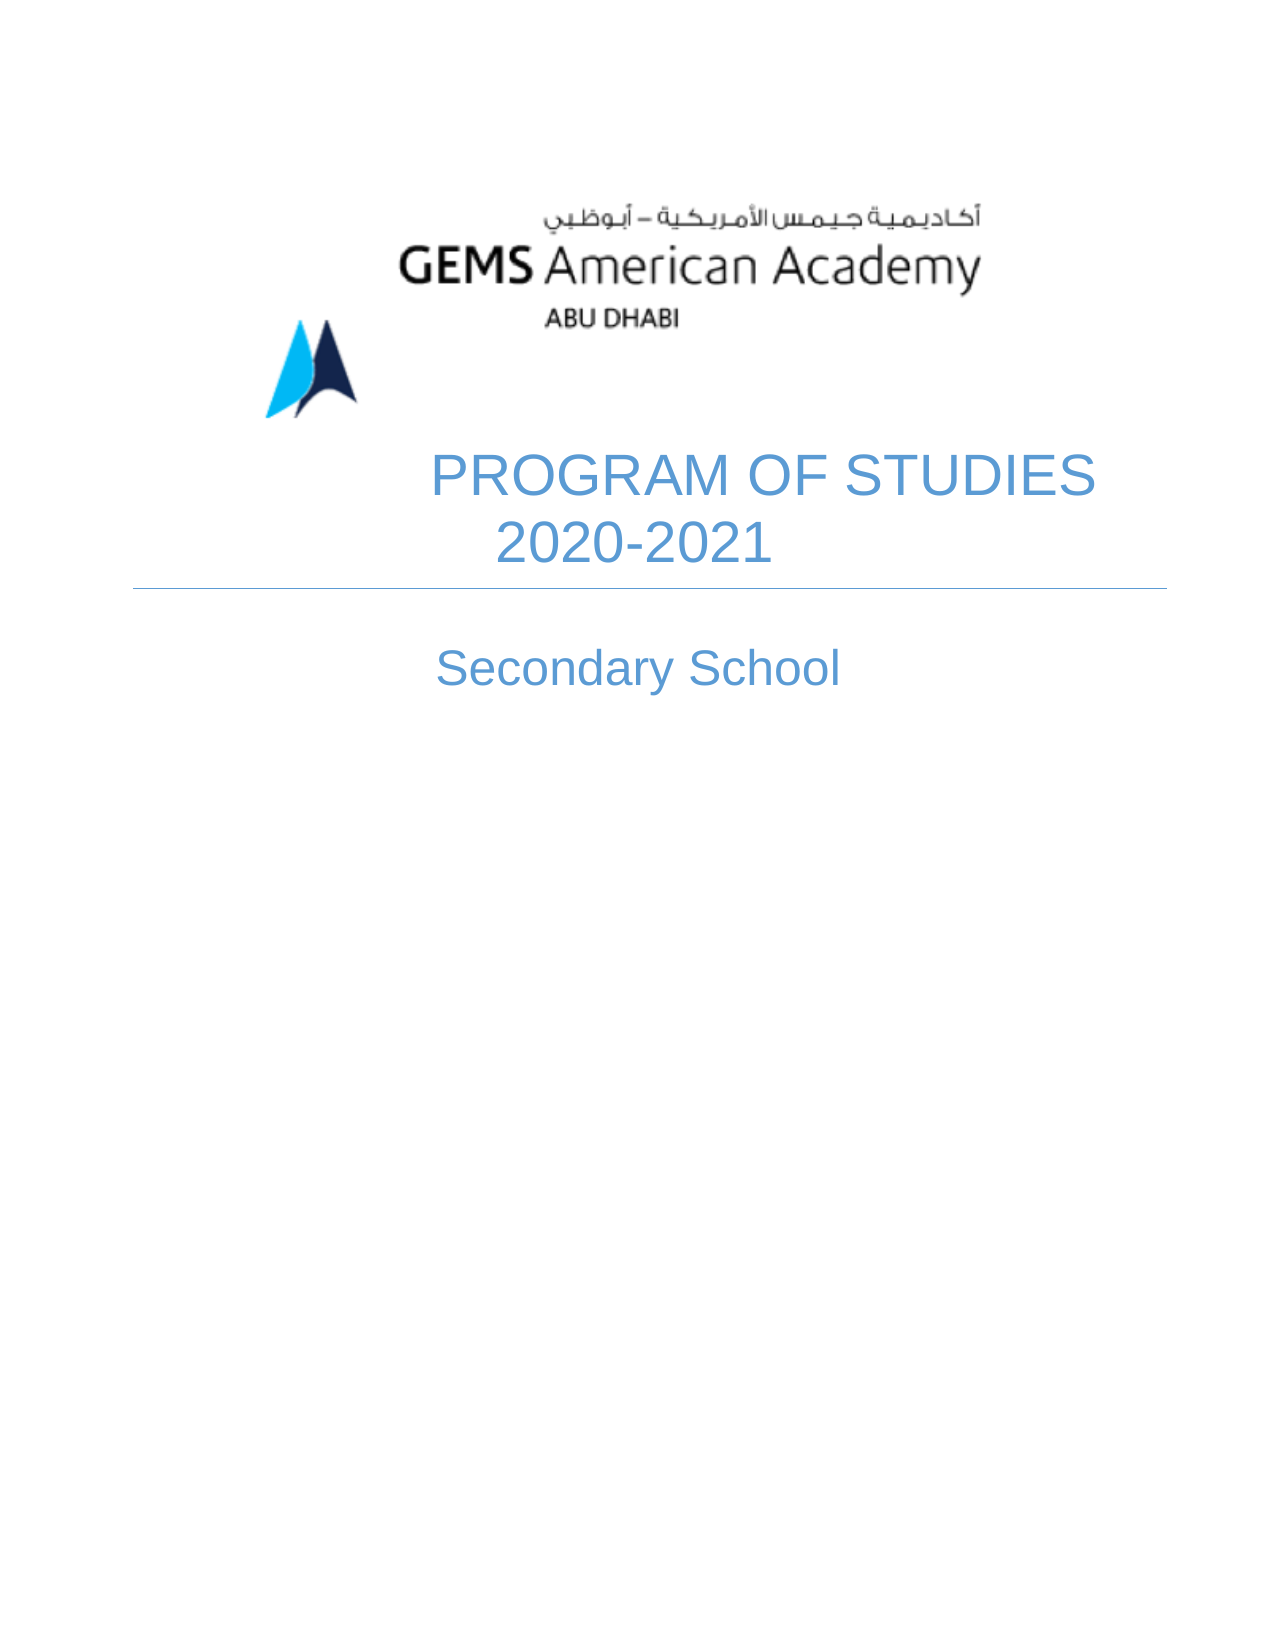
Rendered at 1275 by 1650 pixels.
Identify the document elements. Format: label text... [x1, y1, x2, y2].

picture [391, 189, 989, 341]
text Secondary School [140, 638, 1136, 696]
text PROGRAM OF STUDIES 2020-2021 [134, 441, 1136, 575]
picture [252, 303, 374, 434]
